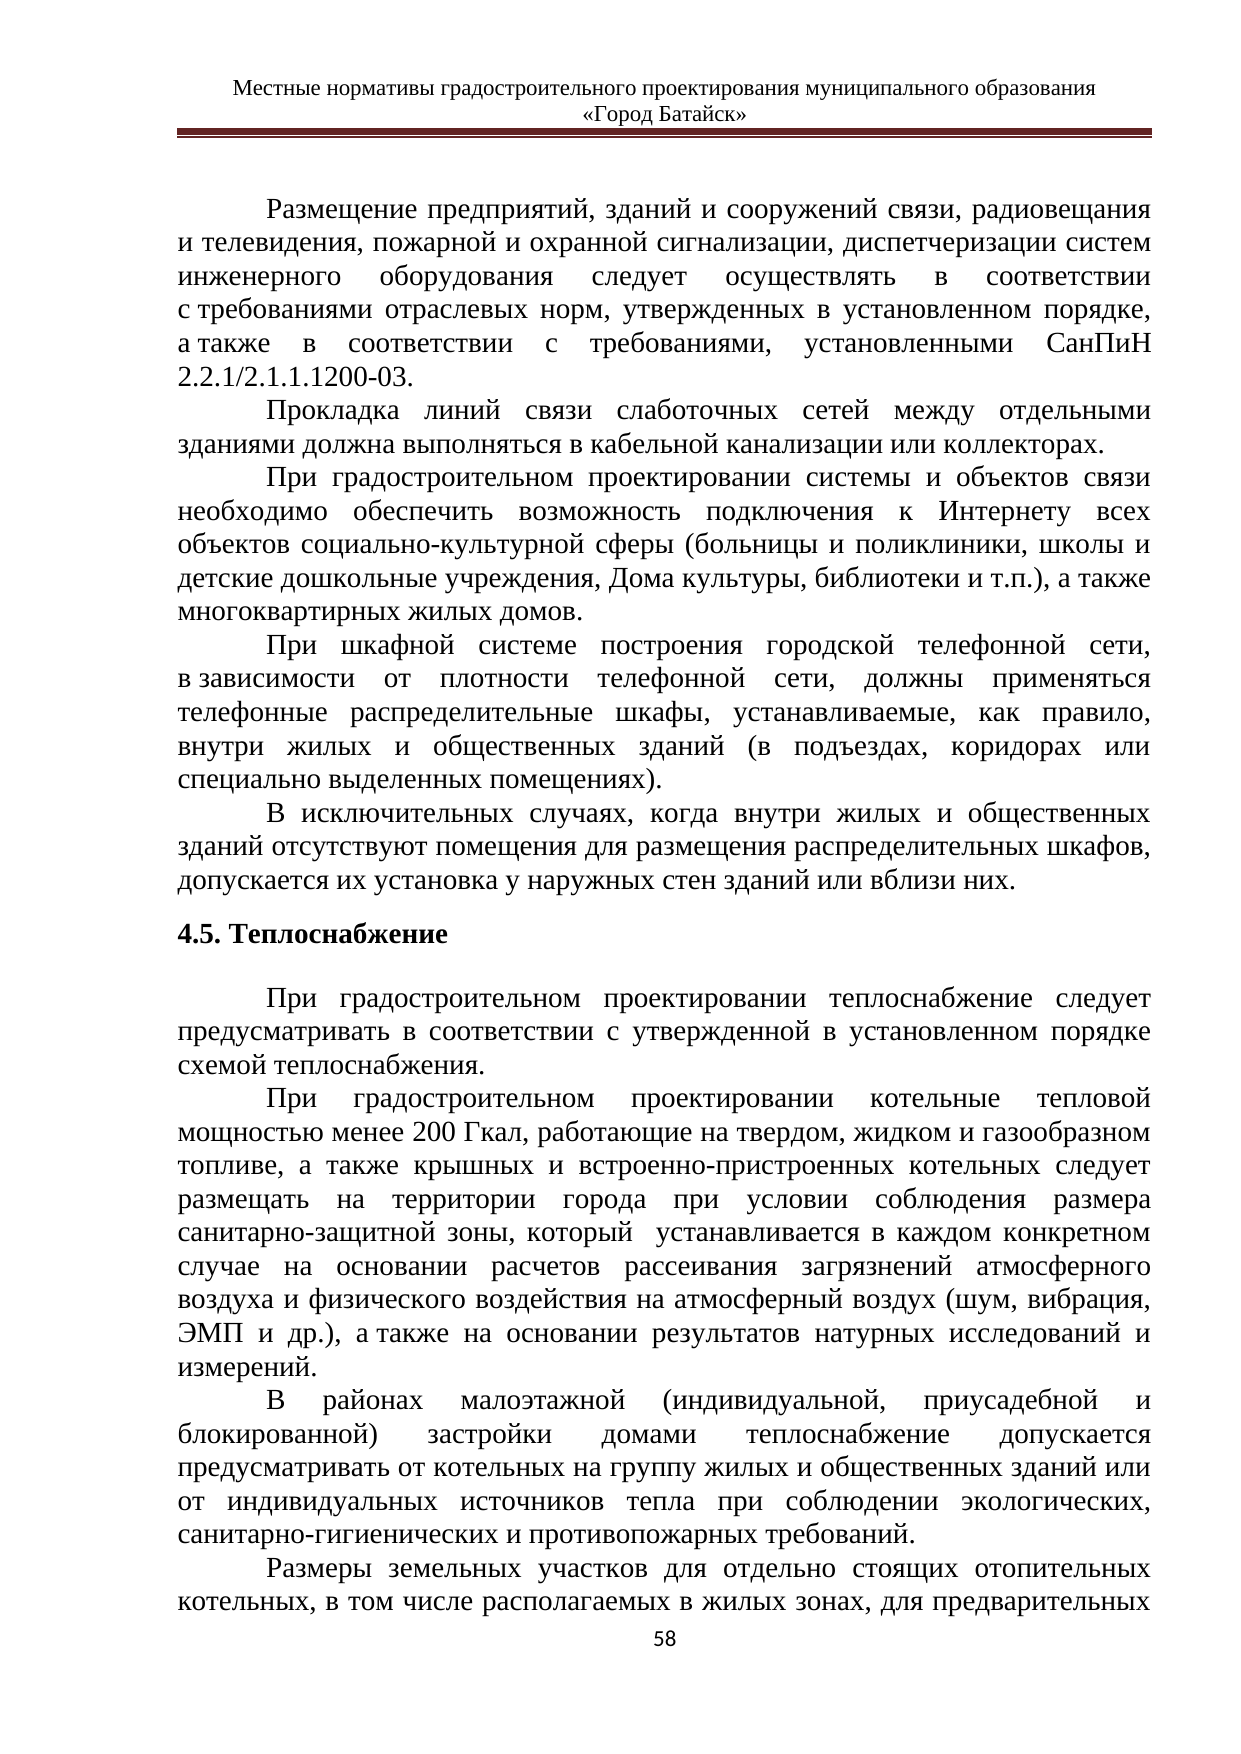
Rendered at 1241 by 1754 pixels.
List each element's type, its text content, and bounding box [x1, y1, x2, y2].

list Размещение предприятий, зданий и сооружений связи, радиовещания и телевидения, пожарной и охранной сигнализации, диспетчеризации систем инженерного оборудования следует осуществлять в соответствии с требованиями отраслевых норм, утвержденных в установленном порядке, а также в соответствии с требованиями, установленными СанПиН 2.2.1/2.1.1.1200-03. [177, 191, 1152, 392]
list При градостроительном проектировании котельные тепловой мощностью менее 200 Гкал, работающие на твердом, жидком и газообразном топливе, а также крышных и встроенно-пристроенных котельных следует размещать на территории города при условии соблюдения размера санитарно-защитной зоны, который устанавливается в каждом конкретном случае на основании расчетов рассеивания загрязнений атмосферного воздуха и физического воздействия на атмосферный воздух (шум, вибрация, ЭМП и др.), а также на основании результатов натурных исследований и измерений. [177, 1080, 1152, 1382]
list При градостроительном проектировании теплоснабжение следует предусматривать в соответствии с утвержденной в установленном порядке схемой теплоснабжения. [177, 980, 1152, 1080]
list При градостроительном проектировании системы и объектов связи необходимо обеспечить возможность подключения к Интернету всех объектов социально-культурной сферы (больницы и поликлиники, школы и детские дошкольные учреждения, Дома культуры, библиотеки и т.п.), а также многоквартирных жилых домов. [177, 459, 1152, 627]
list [177, 1550, 1152, 1617]
list Прокладка линий связи слаботочных сетей между отдельными зданиями должна выполняться в кабельной канализации или коллекторах. [177, 392, 1152, 459]
subtitle 4.5. Теплоснабжение [177, 916, 1152, 950]
list В исключительных случаях, когда внутри жилых и общественных зданий отсутствуют помещения для размещения распределительных шкафов, допускается их установка у наружных стен зданий или вблизи них. [177, 795, 1152, 895]
list В районах малоэтажной (индивидуальной, приусадебной и блокированной) застройки домами теплоснабжение допускается предусматривать от котельных на группу жилых и общественных зданий или от индивидуальных источников тепла при соблюдении экологических, санитарно-гигиенических и противопожарных требований. [177, 1382, 1152, 1550]
list При шкафной системе построения городской телефонной сети, в зависимости от плотности телефонной сети, должны применяться телефонные распределительные шкафы, устанавливаемые, как правило, внутри жилых и общественных зданий (в подъездах, коридорах или специально выделенных помещениях). [177, 627, 1152, 795]
